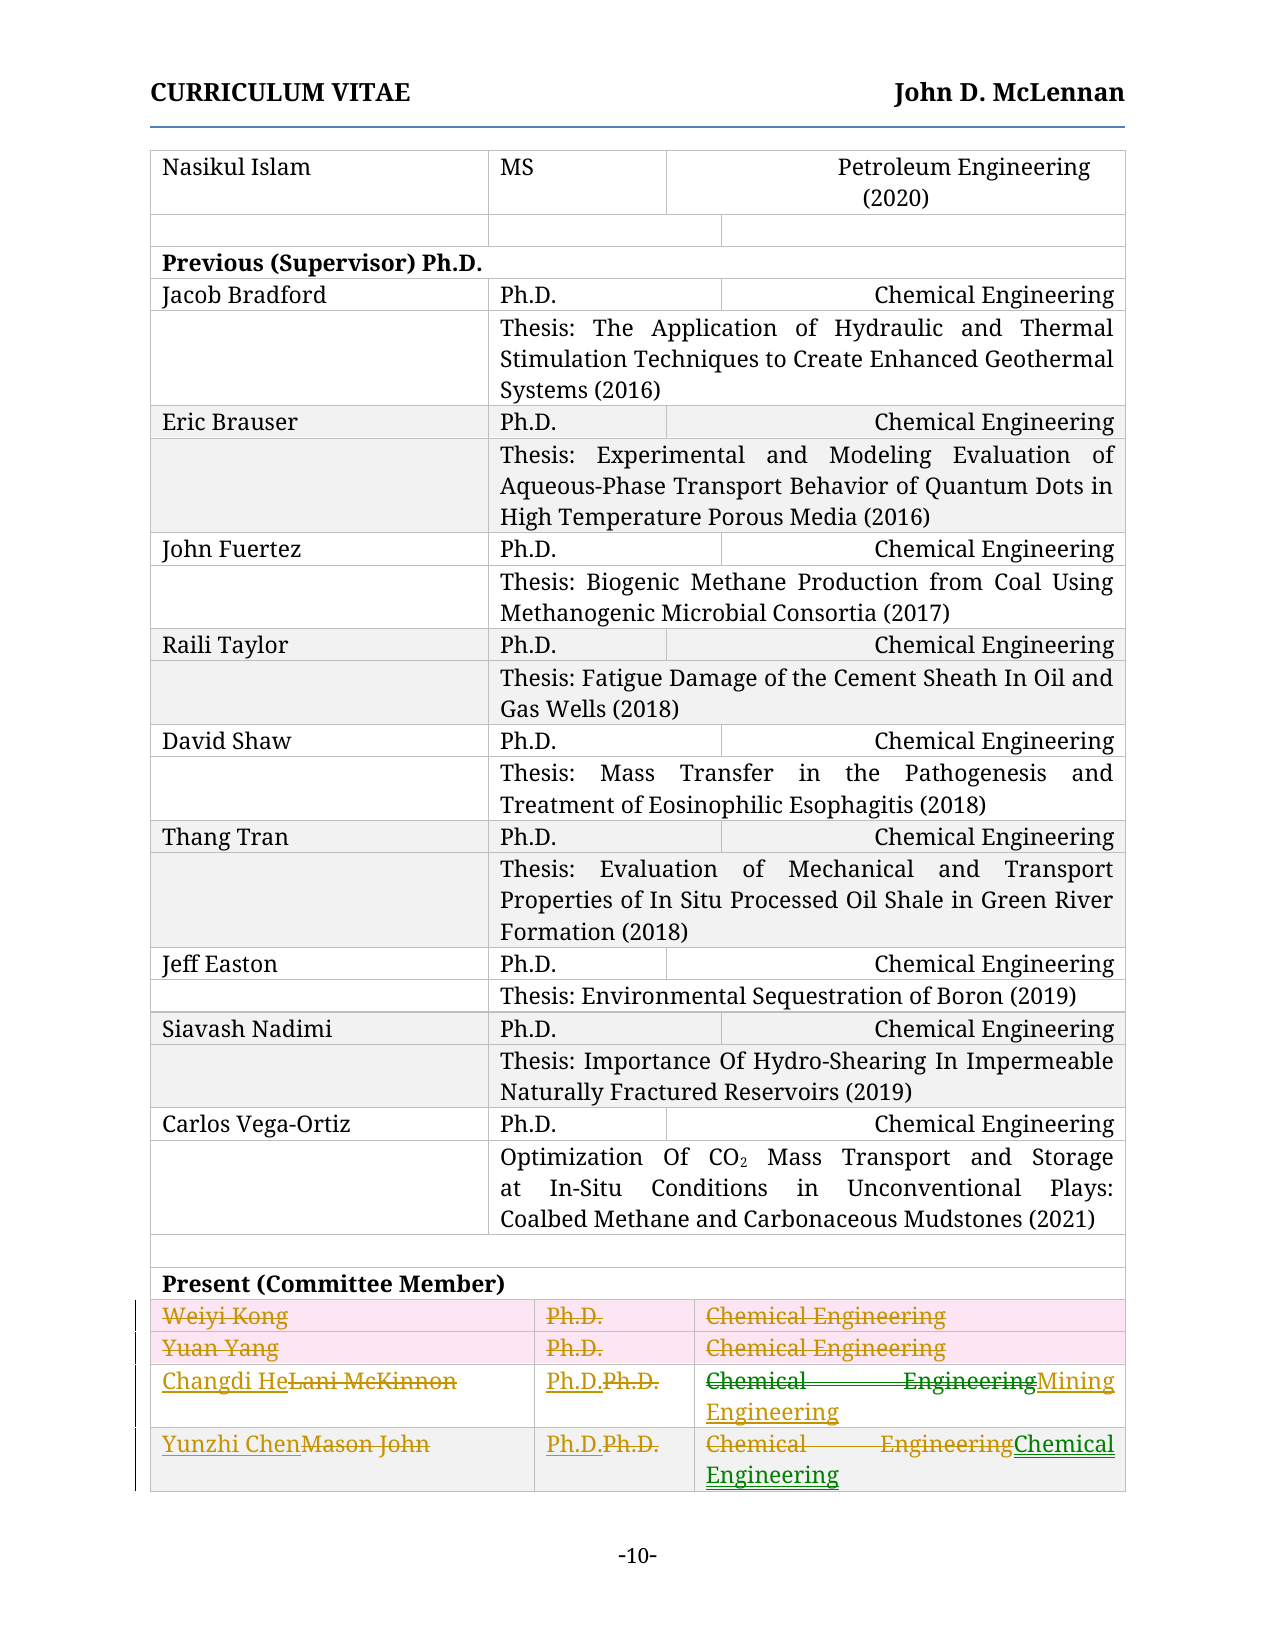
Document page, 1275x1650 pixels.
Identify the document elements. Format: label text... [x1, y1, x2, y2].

table_cell Ph.D. [489, 279, 721, 310]
table_cell Thesis: Experimental and Modeling Evaluation of Aqueous-Phase Transport Behavior of Quantum Dots in High Temperature Porous Media (2016) [489, 439, 1125, 532]
table_cell [151, 1365, 534, 1427]
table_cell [667, 151, 1125, 213]
table_cell Ph.D. [489, 406, 666, 437]
table_cell Ph.D. [489, 821, 721, 852]
table_cell Previous (Supervisor) Ph.D. [151, 247, 1125, 278]
table_cell [695, 1428, 1125, 1491]
table_cell Thesis: Importance Of Hydro-Shearing In Impermeable Naturally Fractured Reservoirs (2019) [489, 1045, 1125, 1107]
table_cell Ph.D. [489, 1013, 721, 1044]
table_cell [151, 1141, 488, 1234]
table_cell David Shaw [151, 725, 488, 756]
table_cell Chemical Engineering [722, 279, 1125, 310]
table_cell Chemical Engineering [722, 725, 1125, 756]
table_cell Thesis: Evaluation of Mechanical and Transport Properties of In Situ Processed Oil Shale in Green River Formation (2018) [489, 853, 1125, 947]
table_cell [151, 661, 488, 724]
table_cell Present (Committee Member) [151, 1268, 1125, 1299]
table_cell [151, 566, 488, 628]
table_cell Chemical Engineering [667, 948, 1125, 979]
table_cell [151, 215, 488, 246]
table_cell Thesis: Mass Transfer in the Pathogenesis and Treatment of Eosinophilic Esophagitis (2018) [489, 757, 1125, 820]
table_cell John Fuertez [151, 533, 488, 564]
table_cell [489, 215, 721, 246]
table_cell [151, 980, 488, 1011]
table_cell Ph.D. [489, 533, 721, 564]
table_cell [535, 1428, 694, 1491]
table_cell [695, 1365, 1125, 1427]
table_cell Ph.D. [489, 725, 721, 756]
table_cell MS [489, 151, 666, 213]
table_cell [151, 1428, 534, 1491]
table_cell Chemical Engineering [722, 821, 1125, 852]
table_cell Eric Brauser [151, 406, 488, 437]
table_cell Optimization Of CO2 Mass Transport and Storage at In-Situ Conditions in Unconventional Plays: Coalbed Methane and Carbonaceous Mudstones (2021) [489, 1141, 1125, 1234]
table_cell [535, 1365, 694, 1427]
table_cell Ph.D. [489, 1108, 666, 1139]
table_cell [151, 853, 488, 947]
table_cell [722, 215, 1125, 246]
table_cell Chemical Engineering [667, 1108, 1125, 1139]
table_cell Nasikul Islam [151, 151, 488, 213]
table_cell Jacob Bradford [151, 279, 488, 310]
table_cell Thesis: The Application of Hydraulic and Thermal Stimulation Techniques to Create Enhanced Geothermal Systems (2016) [489, 311, 1125, 405]
table_cell Thesis: Environmental Sequestration of Boron (2019) [489, 980, 1125, 1011]
table_cell [151, 1235, 1125, 1267]
table_cell Jeff Easton [151, 948, 488, 979]
table_cell Thesis: Fatigue Damage of the Cement Sheath In Oil and Gas Wells (2018) [489, 661, 1125, 724]
table_cell Carlos Vega-Ortiz [151, 1108, 488, 1139]
table_cell Raili Taylor [151, 629, 488, 660]
table_cell [151, 439, 488, 532]
table_cell Chemical Engineering [667, 406, 1125, 437]
table_cell Ph.D. [489, 629, 666, 660]
table_cell Ph.D. [489, 948, 666, 979]
table_cell Siavash Nadimi [151, 1013, 488, 1044]
table_cell Chemical Engineering [722, 1013, 1125, 1044]
table_cell [151, 1045, 488, 1107]
table_cell Chemical Engineering [667, 629, 1125, 660]
table_cell Chemical Engineering [722, 533, 1125, 564]
table_cell Thang Tran [151, 821, 488, 852]
table_cell [151, 757, 488, 820]
table_cell Thesis: Biogenic Methane Production from Coal Using Methanogenic Microbial Consortia (2017) [489, 566, 1125, 628]
table_cell [151, 311, 488, 405]
